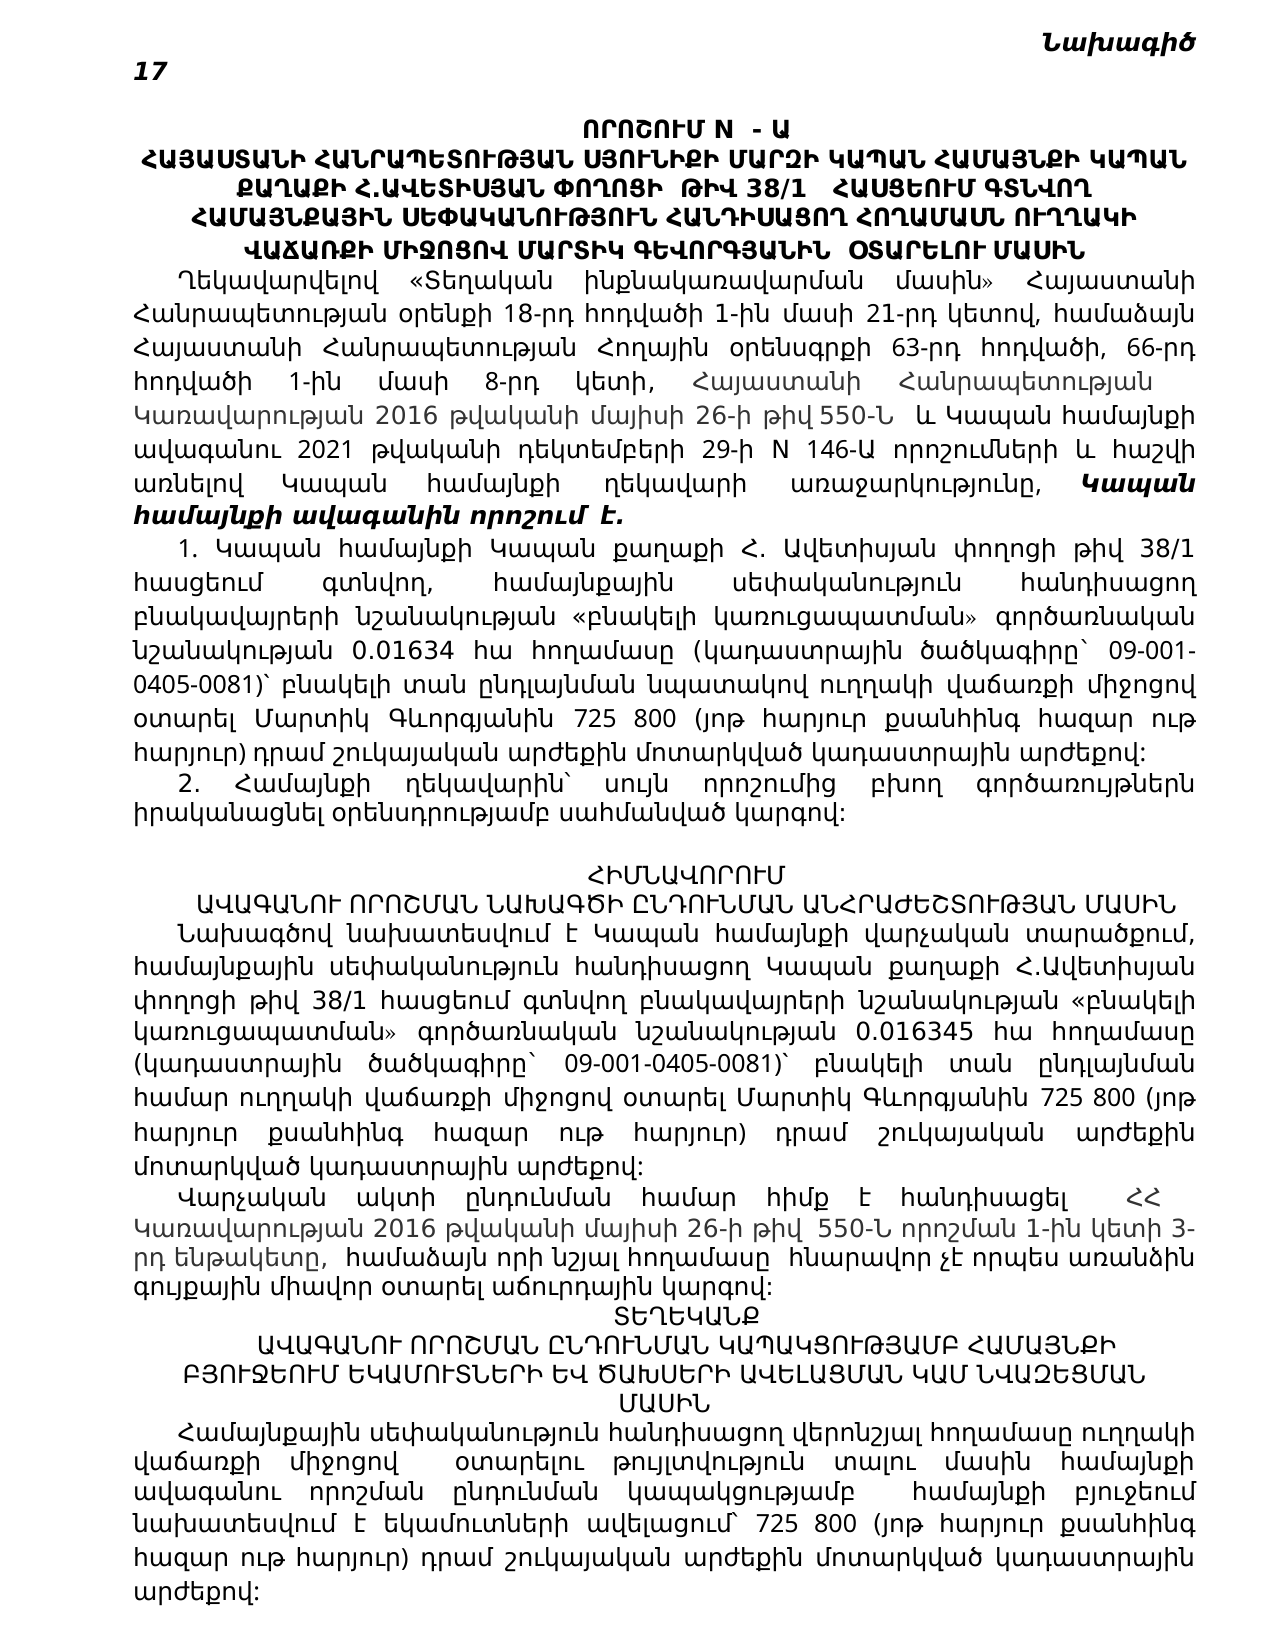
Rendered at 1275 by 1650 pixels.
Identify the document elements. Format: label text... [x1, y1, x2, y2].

text ՏԵՂԵԿԱՆՔ [133, 1302, 1196, 1331]
text Վարչական ակտի ընդունման համար հիմք է հանդիսացել ՀՀ Կառավարության 2016 թվականի մայիսի 26-ի թիվ 550-Ն որոշման 1-ին կետի 3-րդ ենթակետը, համաձայն որի նշյալ հողամասը հնարավոր չէ որպես առանձին գույքային միավոր օտարել աճուրդային կարգով: [133, 1243, 1196, 1302]
text 1. Կապան համայնքի Կապան քաղաքի Հ. Ավետիսյան փողոցի թիվ 38/1 հասցեում գտնվող, համայնքային սեփականություն հանդիսացող բնակավայրերի նշանակության «բնակելի կառուցապատման գործառնական նշանակության 0.01634 հա հողամասը (կադաստրային ծածկագիրը` 09-001-0405-0081)` բնակելի տան ընդլայնման նպատակով ուղղակի վաճառքի միջոցով օտարել Մարտիկ Գևորգյանին 725 800 (յոթ հարյուր քսանհինգ հազար ութ հարյուր) դրամ շուկայական արժեքին մոտարկված կադաստրային արժեքով: [133, 530, 1196, 769]
text ԱՎԱԳԱՆՈՒ ՈՐՈՇՄԱՆ ԸՆԴՈՒՆՄԱՆ ԿԱՊԱԿՑՈՒԹՅԱՄԲ ՀԱՄԱՅՆՔԻ ԲՅՈՒՋԵՈՒՄ ԵԿԱՄՈՒՏՆԵՐԻ ԵՎ ԾԱԽՍԵՐԻ ԱՎԵԼԱՑՄԱՆ ԿԱՄ ՆՎԱԶԵՑՄԱՆ ՄԱՍԻՆ [133, 1331, 1196, 1418]
text Վարչական ակտի ընդունման համար հիմք է հանդիսացել ՀՀ Կառավարության 2016 թվականի մայիսի 26-ի թիվ 550-Ն որոշման 1-ին կետի 3-րդ ենթակետը, համաձայն որի նշյալ հողամասը հնարավոր չէ որպես առանձին գույքային միավոր օտարել աճուրդային կարգով: [133, 1182, 1196, 1243]
text ԱՎԱԳԱՆՈՒ ՈՐՈՇՄԱՆ ՆԱԽԱԳԾԻ ԸՆԴՈՒՆՄԱՆ ԱՆՀՐԱԺԵՇՏՈՒԹՅԱՆ ՄԱՍԻՆ [133, 890, 1196, 919]
text ՀԻՄՆԱՎՈՐՈՒՄ [133, 861, 1196, 890]
text ՈՐՈՇՈՒՄ N - Ա ՀԱՅԱՍՏԱՆԻ ՀԱՆՐԱՊԵՏՈՒԹՅԱՆ ՍՅՈՒՆԻՔԻ ՄԱՐԶԻ ԿԱՊԱՆ ՀԱՄԱՅՆՔԻ ԿԱՊԱՆ ՔԱՂԱՔԻ Հ.ԱՎԵՏԻՍՅԱՆ ՓՈՂՈՑԻ ԹԻՎ 38/1 ՀԱՍՑԵՈՒՄ ԳՏՆՎՈՂ ՀԱՄԱՅՆՔԱՅԻՆ ՍԵՓԱԿԱՆՈՒԹՅՈՒՆ ՀԱՆԴԻՍԱՑՈՂ ՀՈՂԱՄԱՍՆ ՈՒՂՂԱԿԻ ՎԱՃԱՌՔԻ ՄԻՋՈՑՈՎ ՄԱՐՏԻԿ ԳԵՎՈՐԳՅԱՆԻՆ ՕՏԱՐԵԼՈՒ ՄԱՍԻՆ [133, 116, 1196, 266]
text 2. Համայնքի ղեկավարին՝ սույն որոշումից բխող գործառույթներն իրականացնել օրենսդրությամբ սահմանված կարգով: [133, 769, 1196, 827]
text Նախագծով նախատեսվում է Կապան համայնքի վարչական տարածքում, համայնքային սեփականություն հանդիսացող Կապան քաղաքի Հ.Ավետիսյան փողոցի թիվ 38/1 հասցեում գտնվող բնակավայրերի նշանակության «բնակելի կառուցապատման գործառնական նշանակության 0.016345 հա հողամասը (կադաստրային ծածկագիրը` 09-001-0405-0081)` բնակելի տան ընդլայնման համար ուղղակի վաճառքի միջոցով օտարել Մարտիկ Գևորգյանին 725 800 (յոթ հարյուր քսանհինգ հազար ութ հարյուր) դրամ շուկայական արժեքին մոտարկված կադաստրային արժեքով: [133, 919, 1196, 1182]
text Ղեկավարվելով «Տեղական ինքնակառավարման մասին Հայաստանի Հանրապետության օրենքի 18-րդ հոդվածի 1-ին մասի 21-րդ կետով, համաձայն Հայաստանի Հանրապետության Հողային օրենսգրքի 63-րդ հոդվածի, 66-րդ հոդվածի 1-ին մասի 8-րդ կետի, Հայաստանի Հանրապետության Կառավարության 2016 թվականի մայիսի 26-ի թիվ 550-Ն և Կապան համայնքի ավագանու 2021 թվականի դեկտեմբերի 29-ի N 146-Ա որոշումների և հաշվի առնելով Կապան համայնքի ղեկավարի առաջարկությունը, Կապան համայնքի ավագանին որոշում է. [133, 266, 1196, 530]
text Նախագիծ 17 [133, 28, 1196, 86]
text Համայնքային սեփականություն հանդիսացող վերոնշյալ հողամասը ուղղակի վաճառքի միջոցով օտարելու թույլտվություն տալու մասին համայնքի ավագանու որոշման ընդունման կապակցությամբ համայնքի բյուջեում նախատեսվում է եկամուտների ավելացում՝ 725 800 (յոթ հարյուր քսանհինգ հազար ութ հարյուր) դրամ շուկայական արժեքին մոտարկված կադաստրային արժեքով: [133, 1418, 1196, 1608]
